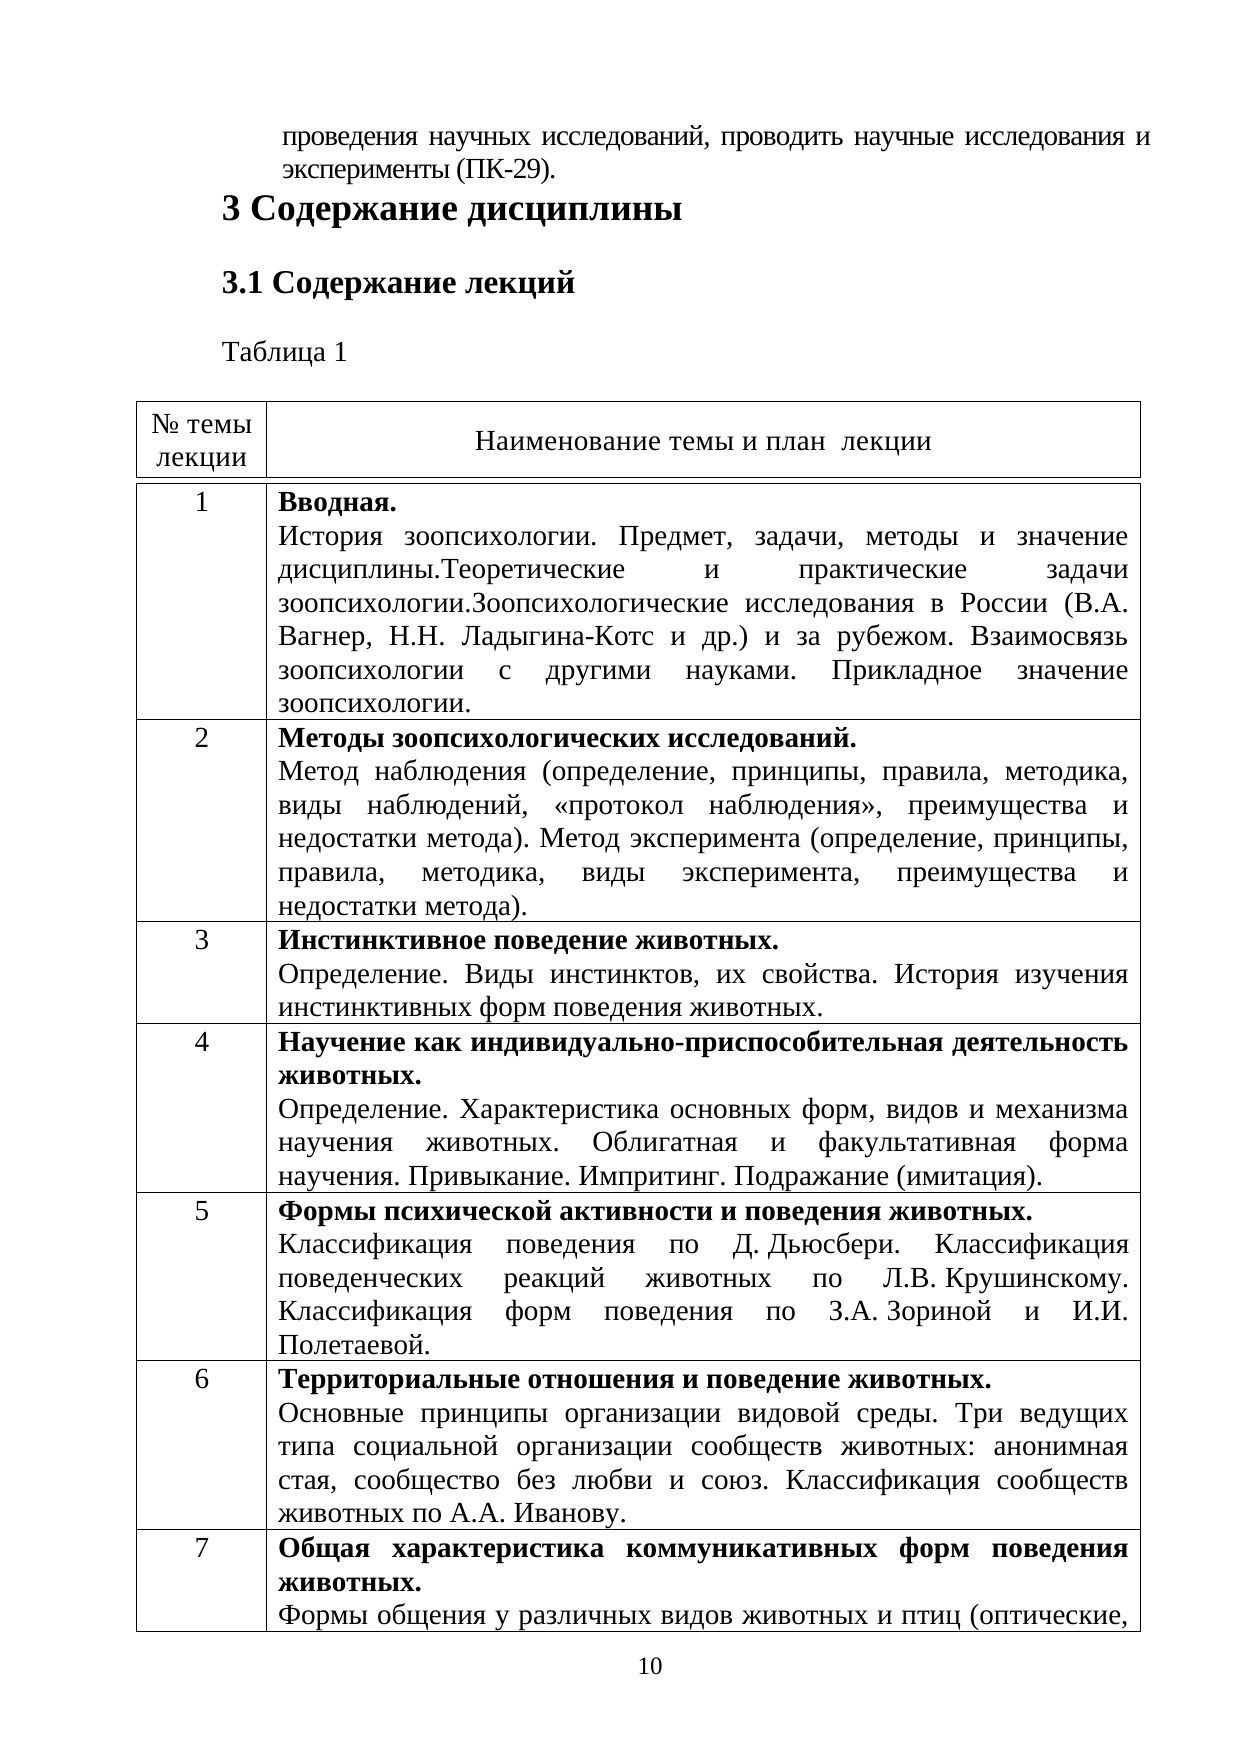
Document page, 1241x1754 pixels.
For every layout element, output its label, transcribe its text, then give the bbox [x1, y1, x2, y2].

table_cell 4 [137, 1024, 266, 1192]
text 3 Содержание дисциплины [148, 185, 1152, 228]
table_cell Инстинктивное поведение животных. Определение. Виды инстинктов, их свойства. История изучения инстинктивных форм поведения животных. [267, 922, 1140, 1023]
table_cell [267, 1530, 1140, 1631]
table_cell Методы зоопсихологических исследований. Метод наблюдения (определение, принципы, правила, методика, виды наблюдений, «протокол наблюдения», преимущества и недостатки метода). Метод эксперимента (определение, принципы, правила, методика, виды эксперимента, преимущества и недостатки метода). [267, 720, 1140, 921]
table_cell 1 [137, 484, 266, 719]
table_header № темы лекции [137, 402, 266, 477]
table_cell Научение как индивидуально-приспособительная деятельность животных. Определение. Характеристика основных форм, видов и механизма научения животных. Облигатная и факультативная форма научения. Привыкание. Импритинг. Подражание (имитация). [267, 1024, 1140, 1192]
text 3.1 Содержание лекций [148, 262, 1152, 300]
table_header Наименование темы и план лекции [267, 402, 1140, 477]
table_cell Вводная. История зоопсихологии. Предмет, задачи, методы и значение дисциплины.Теоретические и практические задачи зоопсихологии.Зоопсихологические исследования в России (В.А. Вагнер, Н.Н. Ладыгина-Котс и др.) и за рубежом. Взаимосвязь зоопсихологии с другими науками. Прикладное значение зоопсихологии. [267, 484, 1140, 719]
table_cell Формы психической активности и поведения животных. Классификация поведения по Д. Дьюсбери. Классификация поведенческих реакций животных по Л.В. Крушинскому. Классификация форм поведения по З.А. Зориной и И.И. Полетаевой. [267, 1193, 1140, 1360]
table_cell [267, 478, 1140, 483]
table_cell 5 [137, 1193, 266, 1360]
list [244, 118, 1152, 185]
table_cell 7 [137, 1530, 266, 1631]
table_cell [136, 478, 267, 483]
table_cell Территориальные отношения и поведение животных. Основные принципы организации видовой среды. Три ведущих типа социальной организации сообществ животных: анонимная стая, сообщество без любви и союз. Классификация сообществ животных по А.А. Иванову. [267, 1361, 1140, 1529]
table_cell 6 [137, 1361, 266, 1529]
table_cell 2 [137, 720, 266, 921]
text Таблица 1 [148, 334, 1152, 367]
table_cell 3 [137, 922, 266, 1023]
